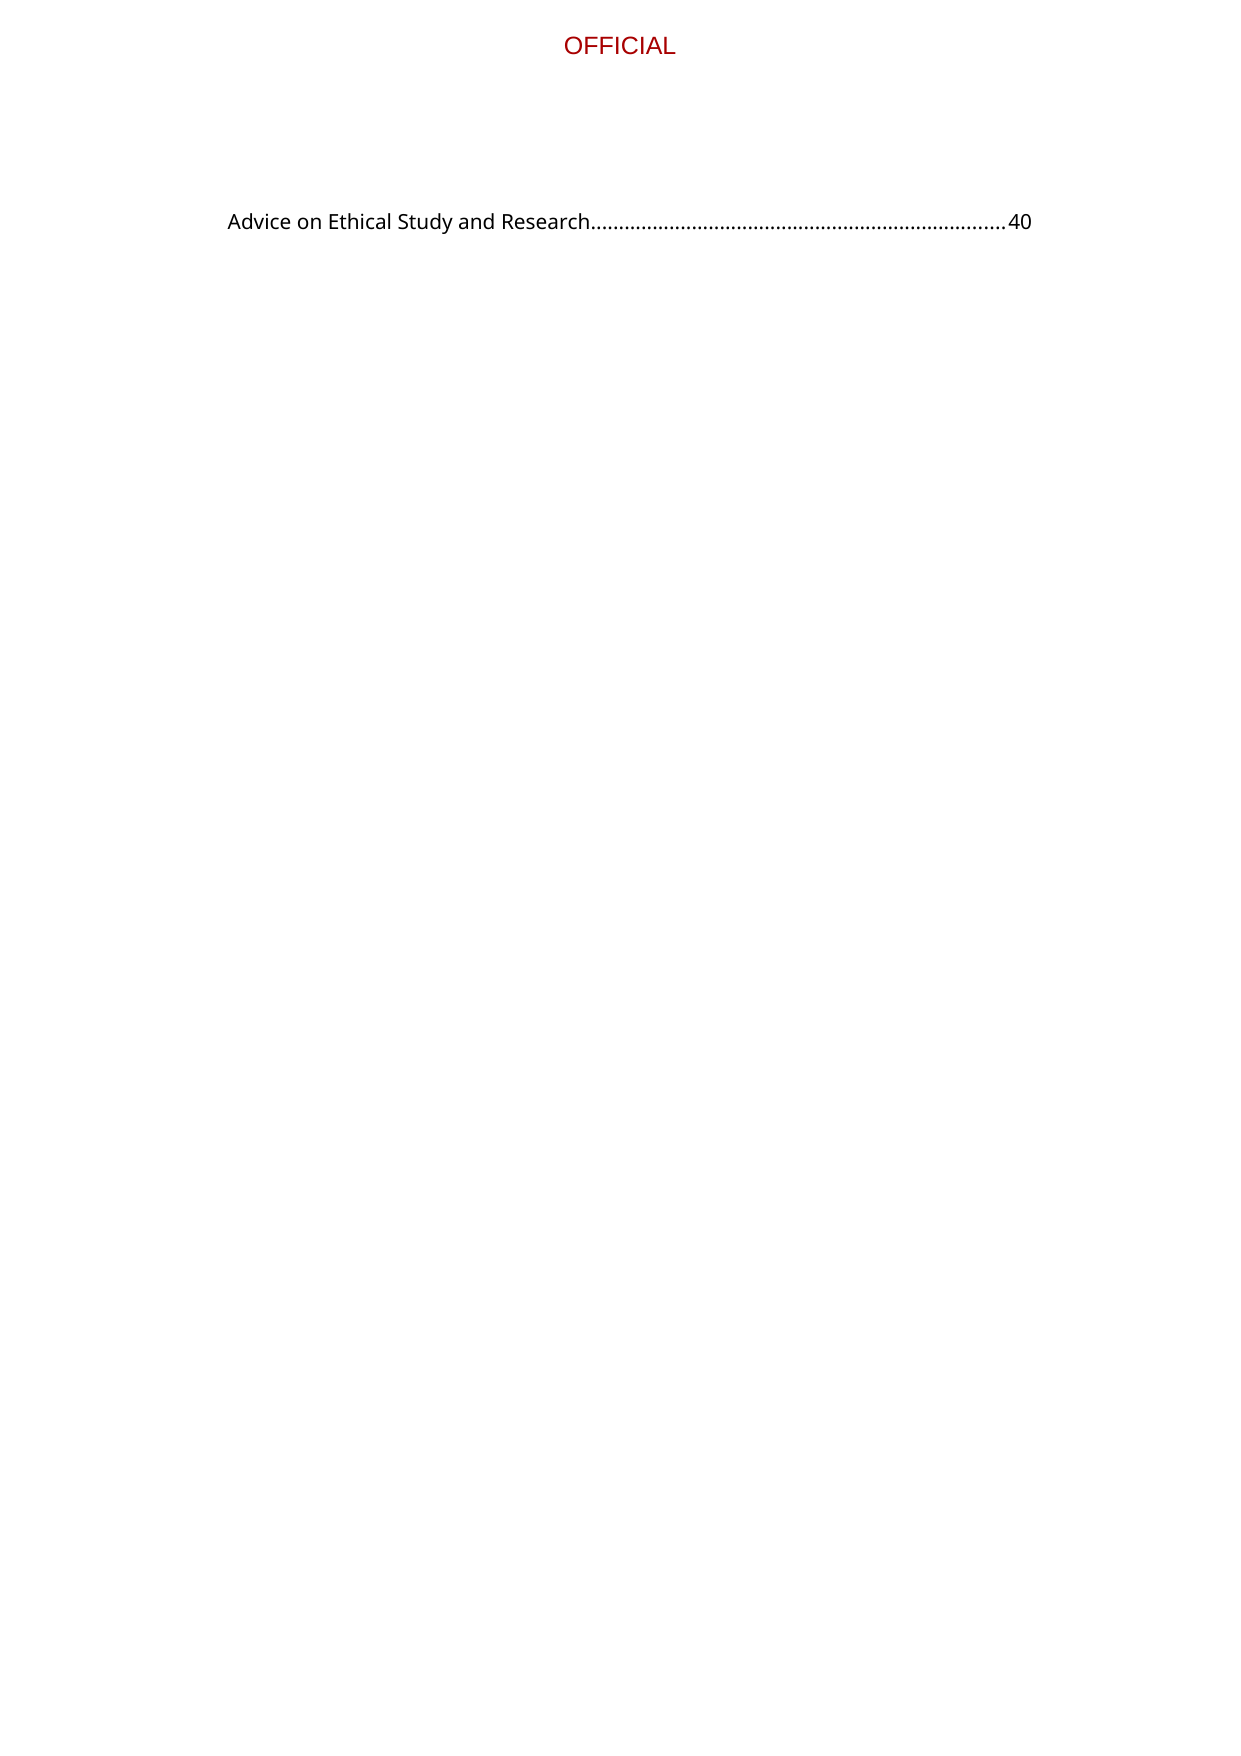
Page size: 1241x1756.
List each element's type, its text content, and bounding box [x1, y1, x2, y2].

text Advice on Ethical Study and Research 40 [227, 207, 1033, 235]
